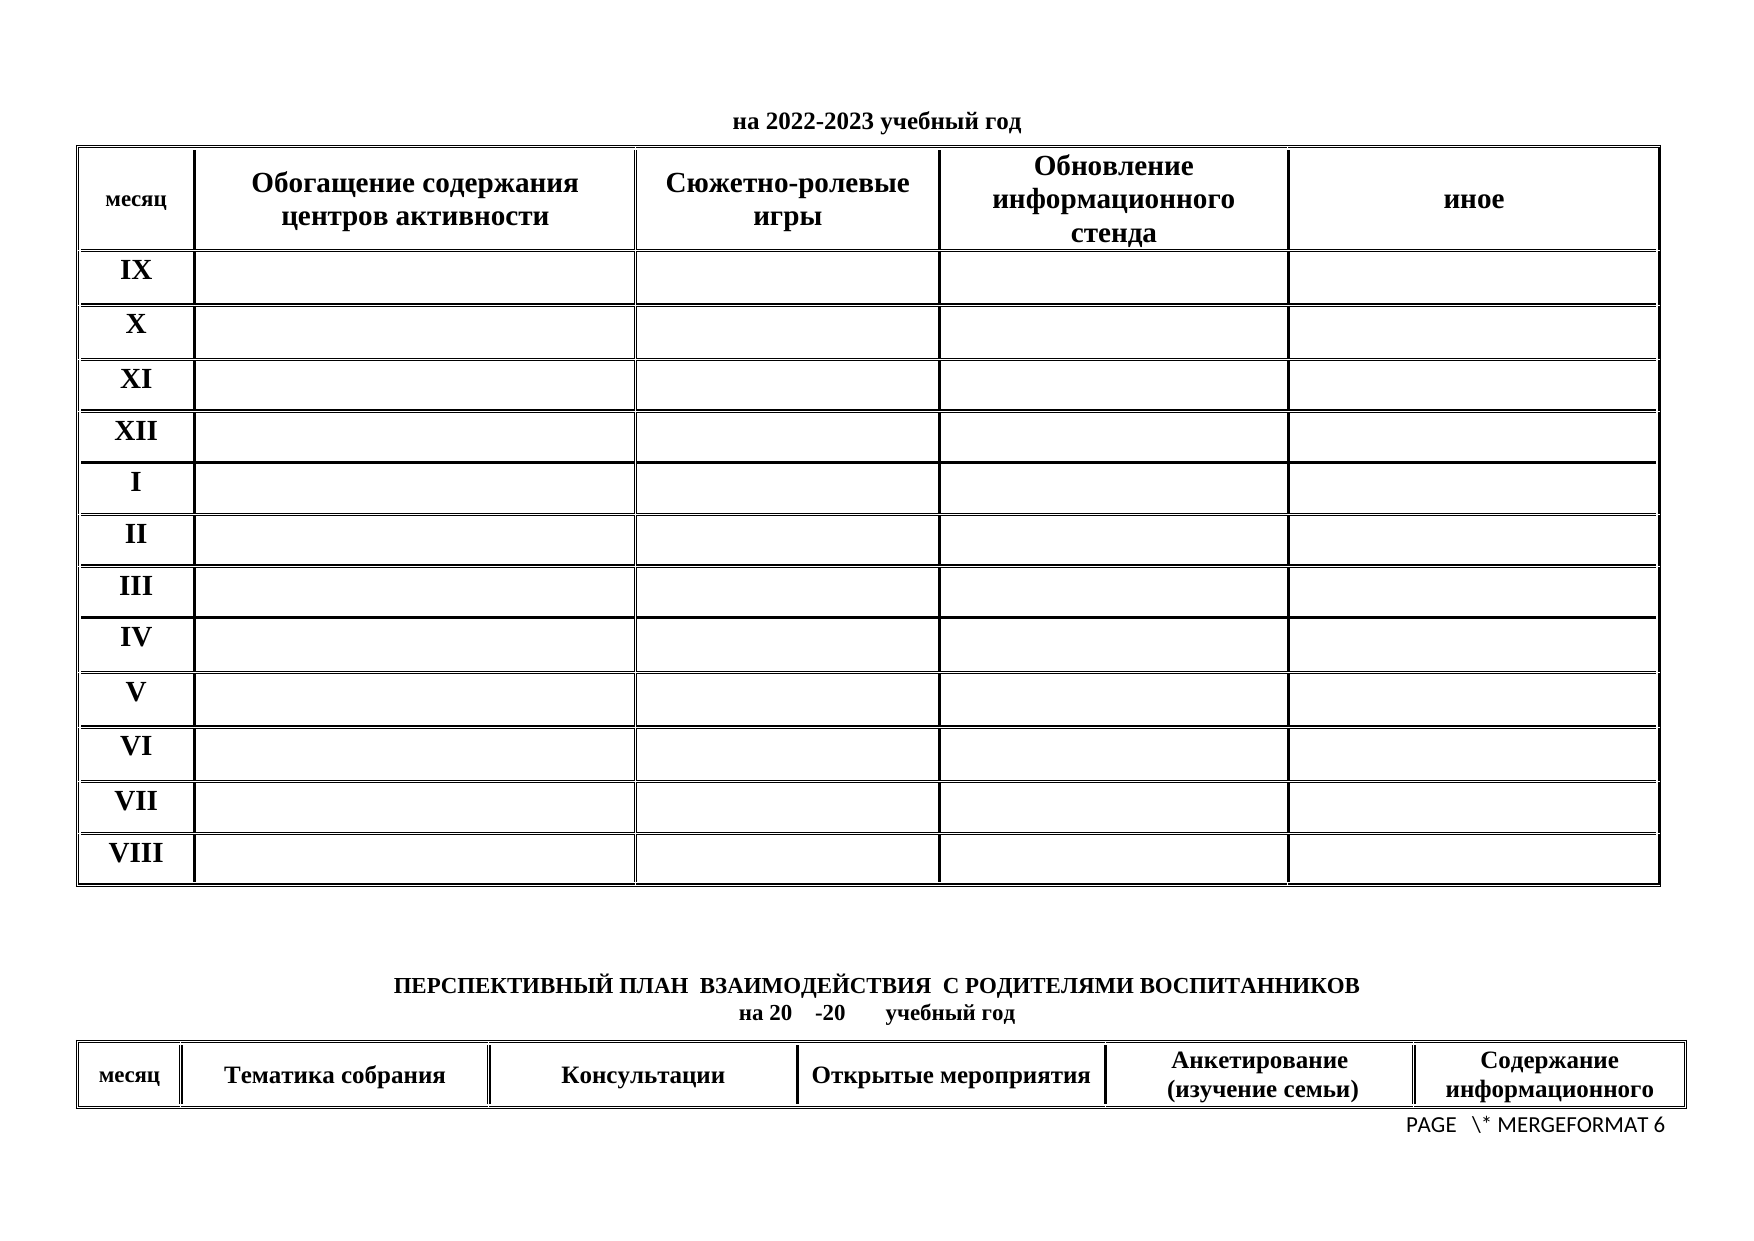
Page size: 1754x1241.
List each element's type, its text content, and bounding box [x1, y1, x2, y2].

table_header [797, 1043, 1105, 1106]
table_cell [637, 516, 938, 564]
table_cell [196, 729, 634, 780]
table_header иное [1288, 148, 1658, 248]
table_cell [941, 464, 1287, 513]
table_cell IX [79, 249, 193, 303]
table_cell IV [79, 616, 193, 671]
table_cell [939, 835, 1288, 883]
table_header месяц [78, 1041, 181, 1106]
table_cell [941, 413, 1287, 461]
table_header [1414, 1043, 1684, 1106]
table_cell [196, 783, 634, 831]
table_cell III [79, 564, 193, 616]
table_cell XII [79, 409, 193, 461]
table_cell [637, 413, 938, 461]
table_cell V [78, 671, 194, 725]
table_cell [941, 516, 1287, 564]
table_cell [196, 674, 634, 725]
table_cell [1290, 564, 1659, 616]
table_header Обогащение содержания центров активности [194, 148, 636, 248]
text ПЕРСПЕКТИВНЫЙ ПЛАН ВЗАИМОДЕЙСТВИЯ С РОДИТЕЛЯМИ ВОСПИТАННИКОВ [89, 973, 1665, 999]
table_cell [941, 619, 1287, 671]
table_cell I [79, 461, 193, 513]
table_cell [941, 361, 1287, 409]
table_cell [1288, 831, 1659, 883]
table_cell [196, 307, 634, 358]
table_cell [637, 674, 938, 725]
table_header Тематика собрания [181, 1041, 489, 1106]
table_cell [1288, 671, 1659, 725]
table_cell [1288, 780, 1659, 831]
table_header Консультации [489, 1043, 797, 1106]
table_cell [941, 674, 1287, 725]
table_cell [941, 252, 1287, 303]
table_cell XI [78, 358, 194, 409]
table_cell [941, 568, 1287, 616]
table_cell VIII [79, 831, 194, 883]
table_cell [196, 464, 634, 513]
table_cell [196, 361, 634, 409]
table_cell [637, 568, 938, 616]
table_cell VI [79, 725, 193, 780]
table_cell [196, 516, 634, 564]
table_cell [636, 835, 939, 883]
table_cell [941, 729, 1287, 780]
table_cell [637, 729, 938, 780]
table_cell [941, 783, 1287, 831]
table_cell [1290, 303, 1659, 358]
text на 20 -20 учебный год [89, 999, 1665, 1025]
table_cell [637, 252, 938, 303]
table_cell [1290, 616, 1658, 671]
table_cell [196, 619, 634, 671]
table_cell [196, 252, 634, 303]
table_cell [1288, 358, 1659, 409]
table_header Обновление информационного стенда [939, 146, 1288, 248]
table_header Сюжетно-ролевые игры [636, 148, 939, 248]
table_cell II [78, 513, 194, 564]
table_cell [637, 464, 938, 513]
table_cell [196, 568, 634, 616]
table_cell [1290, 461, 1658, 513]
table_header месяц [79, 148, 194, 248]
text на 2022-2023 учебный год [89, 106, 1665, 135]
table_cell VII [78, 780, 194, 831]
table_cell [194, 835, 636, 883]
table_cell [1288, 513, 1659, 564]
table_cell [1290, 409, 1659, 461]
table_cell [637, 307, 938, 358]
table_cell X [79, 303, 193, 358]
table_cell [1290, 725, 1659, 780]
table_cell [637, 783, 938, 831]
table_cell [1290, 249, 1659, 303]
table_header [1105, 1041, 1414, 1106]
table_cell [637, 361, 938, 409]
table_cell [637, 619, 938, 671]
table_cell [941, 307, 1287, 358]
table_cell [196, 413, 634, 461]
